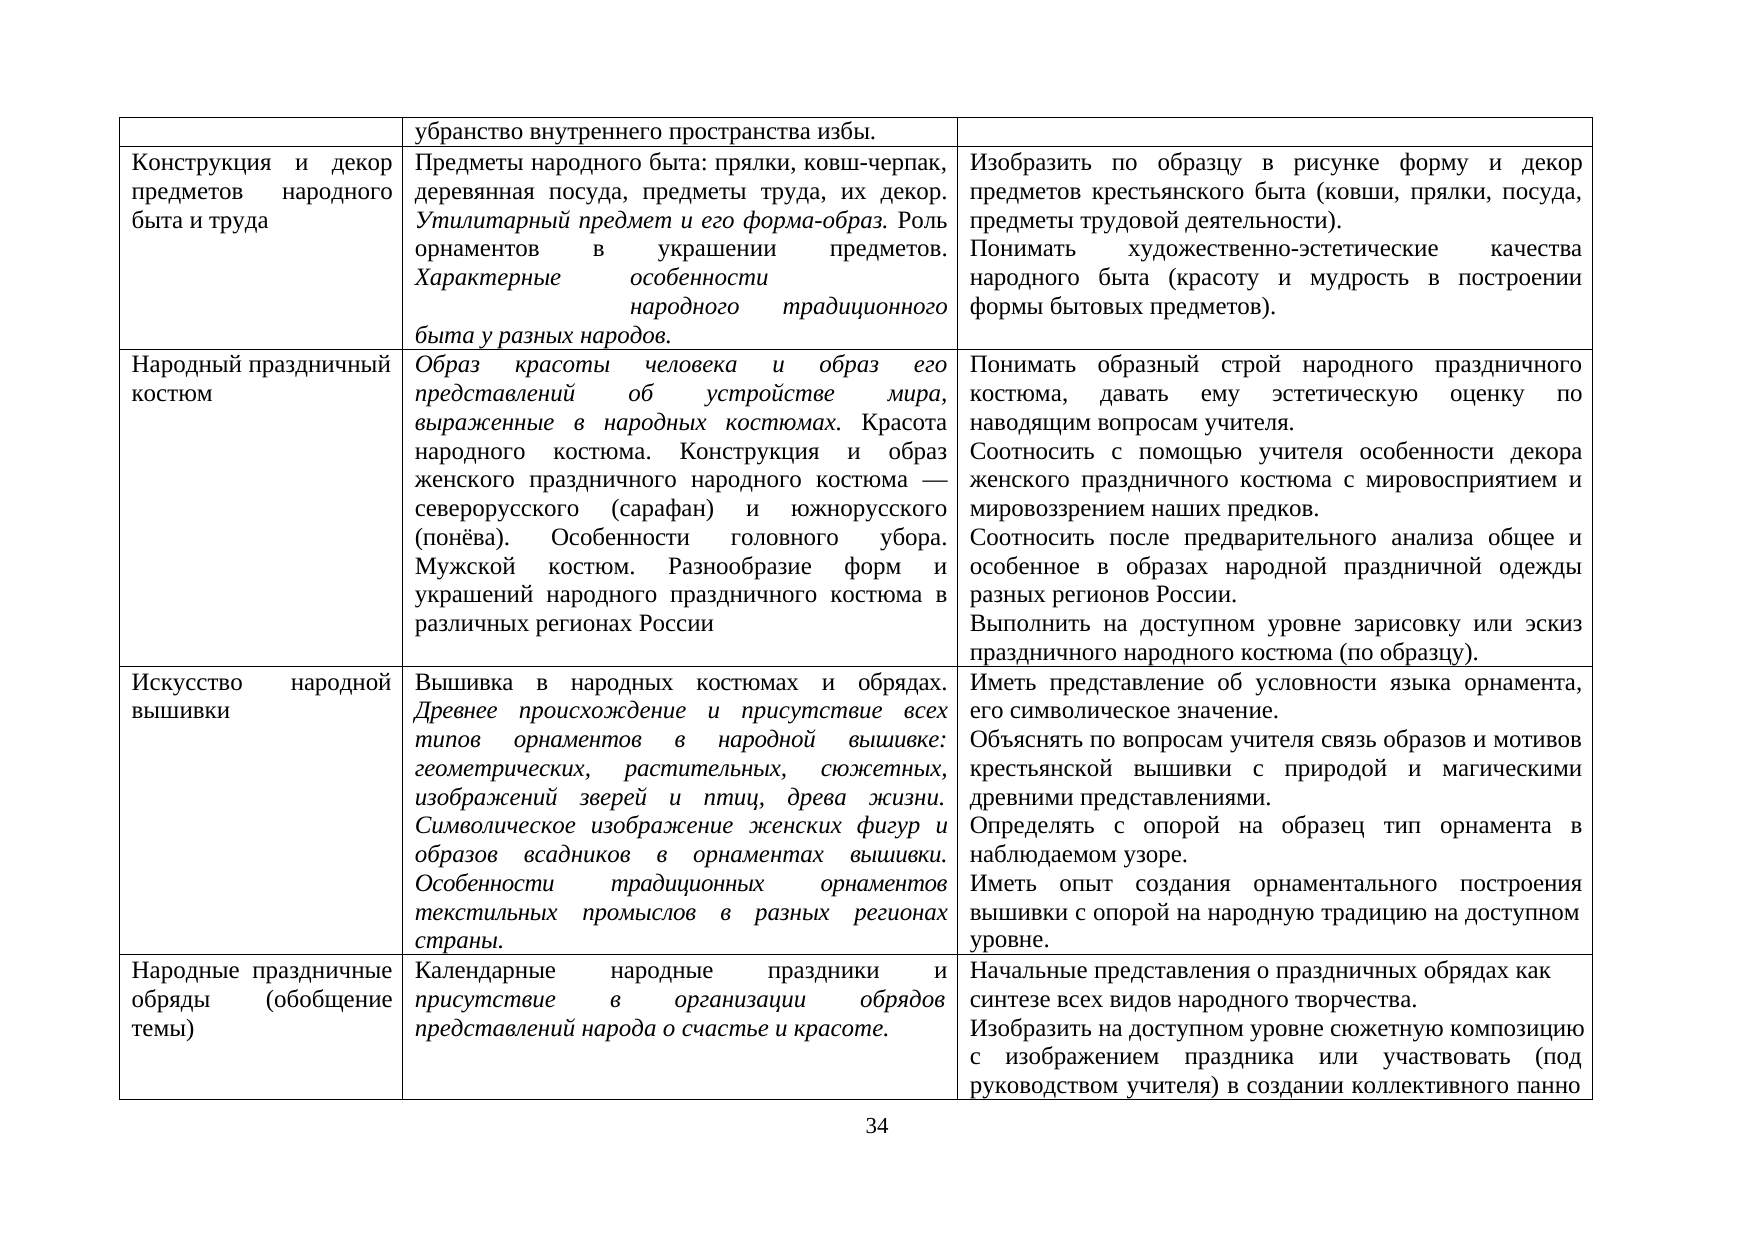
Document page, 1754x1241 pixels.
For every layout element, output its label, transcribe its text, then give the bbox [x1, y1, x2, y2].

table_cell Иметь представление об условности языка орнамента, его символическое значение. Объяснять по вопросам учителя связь образов и мотивов крестьянской вышивки с природой и магическими древними представлениями. Определять с опорой на образец тип орнамента в наблюдаемом узоре. Иметь опыт создания орнаментального построения вышивки с опорой на народную традицию на доступном уровне. [958, 667, 1592, 954]
table_cell Изобразить по образцу в рисунке форму и декор предметов крестьянского быта (ковши, прялки, посуда, предметы трудовой деятельности). Понимать художественно-эстетические качества народного быта (красоту и мудрость в построении формы бытовых предметов). [958, 147, 1592, 348]
table_cell Начальные представления о праздничных обрядах как синтезе всех видов народного творчества. Изобразить на доступном уровне сюжетную композицию с изображением праздника или участвовать (под руководством учителя) в создании коллективного панно [958, 955, 1592, 1099]
table_cell Народный праздничный костюм [120, 350, 402, 666]
table_cell Образ красоты человека и образ его представлений об устройстве мира, выраженные в народных костюмах. Красота народного костюма. Конструкция и образ женского праздничного народного костюма — северорусского (сарафан) и южнорусского (понёва). Особенности головного убора. Мужской костюм. Разнообразие форм и украшений народного праздничного костюма в различных регионах России [403, 350, 957, 666]
table_header убранство внутреннего пространства избы. [403, 118, 957, 146]
table_header [958, 118, 1592, 146]
table_cell Предметы народного быта: прялки, ковш-черпак, деревянная посуда, предметы труда, их декор. Утилитарный предмет и его форма-образ. Роль орнаментов в украшении предметов. Характерные особенности народного традиционного быта у разных народов. [403, 147, 957, 348]
table_cell Народные праздничные обряды (обобщение темы) [120, 955, 402, 1099]
table_cell Вышивка в народных костюмах и обрядах. Древнее происхождение и присутствие всех типов орнаментов в народной вышивке: геометрических, растительных, сюжетных, изображений зверей и птиц, древа жизни. Символическое изображение женских фигур и образов всадников в орнаментах вышивки. Особенности традиционных орнаментов текстильных промыслов в разных регионах страны. [403, 667, 957, 954]
table_cell Конструкция и декор предметов народного быта и труда [120, 147, 402, 348]
table_cell Календарные народные праздники и присутствие в организации обрядов представлений народа о счастье и красоте. [403, 955, 957, 1099]
table_header [120, 118, 402, 146]
table_cell Понимать образный строй народного праздничного костюма, давать ему эстетическую оценку по наводящим вопросам учителя. Соотносить с помощью учителя особенности декора женского праздничного костюма с мировосприятием и мировоззрением наших предков. Соотносить после предварительного анализа общее и особенное в образах народной праздничной одежды разных регионов России. Выполнить на доступном уровне зарисовку или эскиз праздничного народного костюма (по образцу). [958, 350, 1592, 666]
table_cell Искусство народной вышивки [120, 667, 402, 954]
